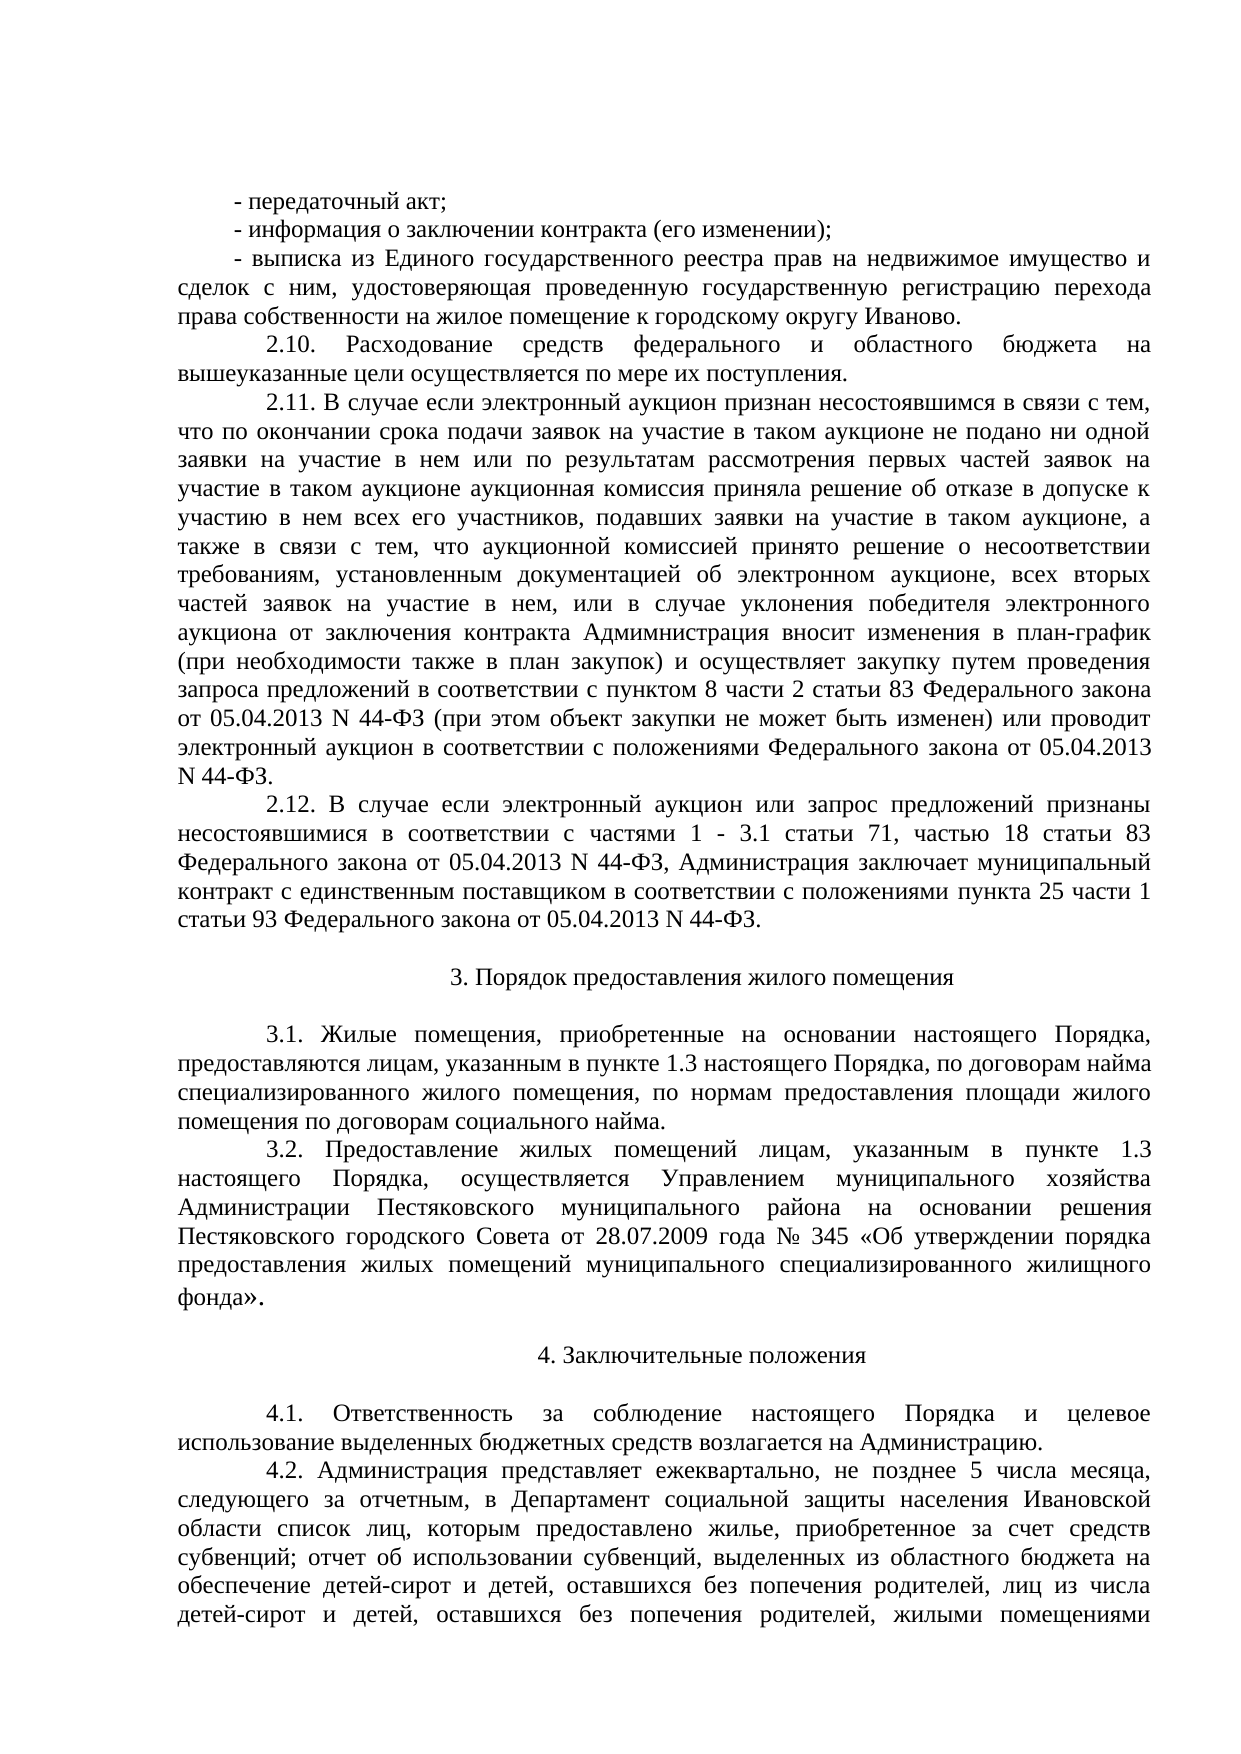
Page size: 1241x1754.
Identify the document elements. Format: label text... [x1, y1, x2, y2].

text 3.1. Жилые помещения, приобретенные на основании настоящего Порядка, предоставляются лицам, указанным в пункте 1.3 настоящего Порядка, по договорам найма специализированного жилого помещения, по нормам предоставления площади жилого помещения по договорам социального найма. [177, 1019, 1152, 1134]
text 2.10. Расходование средств федерального и областного бюджета на вышеуказанные цели осуществляется по мере их поступления. [177, 329, 1152, 387]
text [177, 1456, 1152, 1628]
text - передаточный акт; [177, 186, 1152, 214]
text - выписка из Единого государственного реестра прав на недвижимое имущество и сделок с ним, удостоверяющая проведенную государственную регистрацию перехода права собственности на жилое помещение к городскому округу Иваново. [177, 243, 1152, 329]
text - информация о заключении контракта (его изменении); [177, 214, 1152, 243]
text 2.11. В случае если электронный аукцион признан несостоявшимся в связи с тем, что по окончании срока подачи заявок на участие в таком аукционе не подано ни одной заявки на участие в нем или по результатам рассмотрения первых частей заявок на участие в таком аукционе аукционная комиссия приняла решение об отказе в допуске к участию в нем всех его участников, подавших заявки на участие в таком аукционе, а также в связи с тем, что аукционной комиссией принято решение о несоответствии требованиям, установленным документацией об электронном аукционе, всех вторых частей заявок на участие в нем, или в случае уклонения победителя электронного аукциона от заключения контракта Адмимнистрация вносит изменения в план-график (при необходимости также в план закупок) и осуществляет закупку путем проведения запроса предложений в соответствии с пунктом 8 части 2 статьи 83 Федерального закона от 05.04.2013 N 44-ФЗ (при этом объект закупки не может быть изменен) или проводит электронный аукцион в соответствии с положениями Федерального закона от 05.04.2013 N 44-ФЗ. [177, 387, 1152, 789]
text 4. Заключительные положения [177, 1341, 1152, 1369]
text 3. Порядок предоставления жилого помещения [177, 962, 1152, 991]
text 3.2. Предоставление жилых помещений лицам, указанным в пункте 1.3 настоящего Порядка, осуществляется Управлением муниципального хозяйства Администрации Пестяковского муниципального района на основании решения Пестяковского городского Совета от 28.07.2009 года № 345 «Об утверждении порядка предоставления жилых помещений муниципального специализированного жилищного фонда». [177, 1134, 1152, 1312]
text 4.1. Ответственность за соблюдение настоящего Порядка и целевое использование выделенных бюджетных средств возлагается на Администрацию. [177, 1398, 1152, 1456]
text 2.12. В случае если электронный аукцион или запрос предложений признаны несостоявшимися в соответствии с частями 1 - 3.1 статьи 71, частью 18 статьи 83 Федерального закона от 05.04.2013 N 44-ФЗ, Администрация заключает муниципальный контракт с единственным поставщиком в соответствии с положениями пункта 25 части 1 статьи 93 Федерального закона от 05.04.2013 N 44-ФЗ. [177, 789, 1152, 933]
